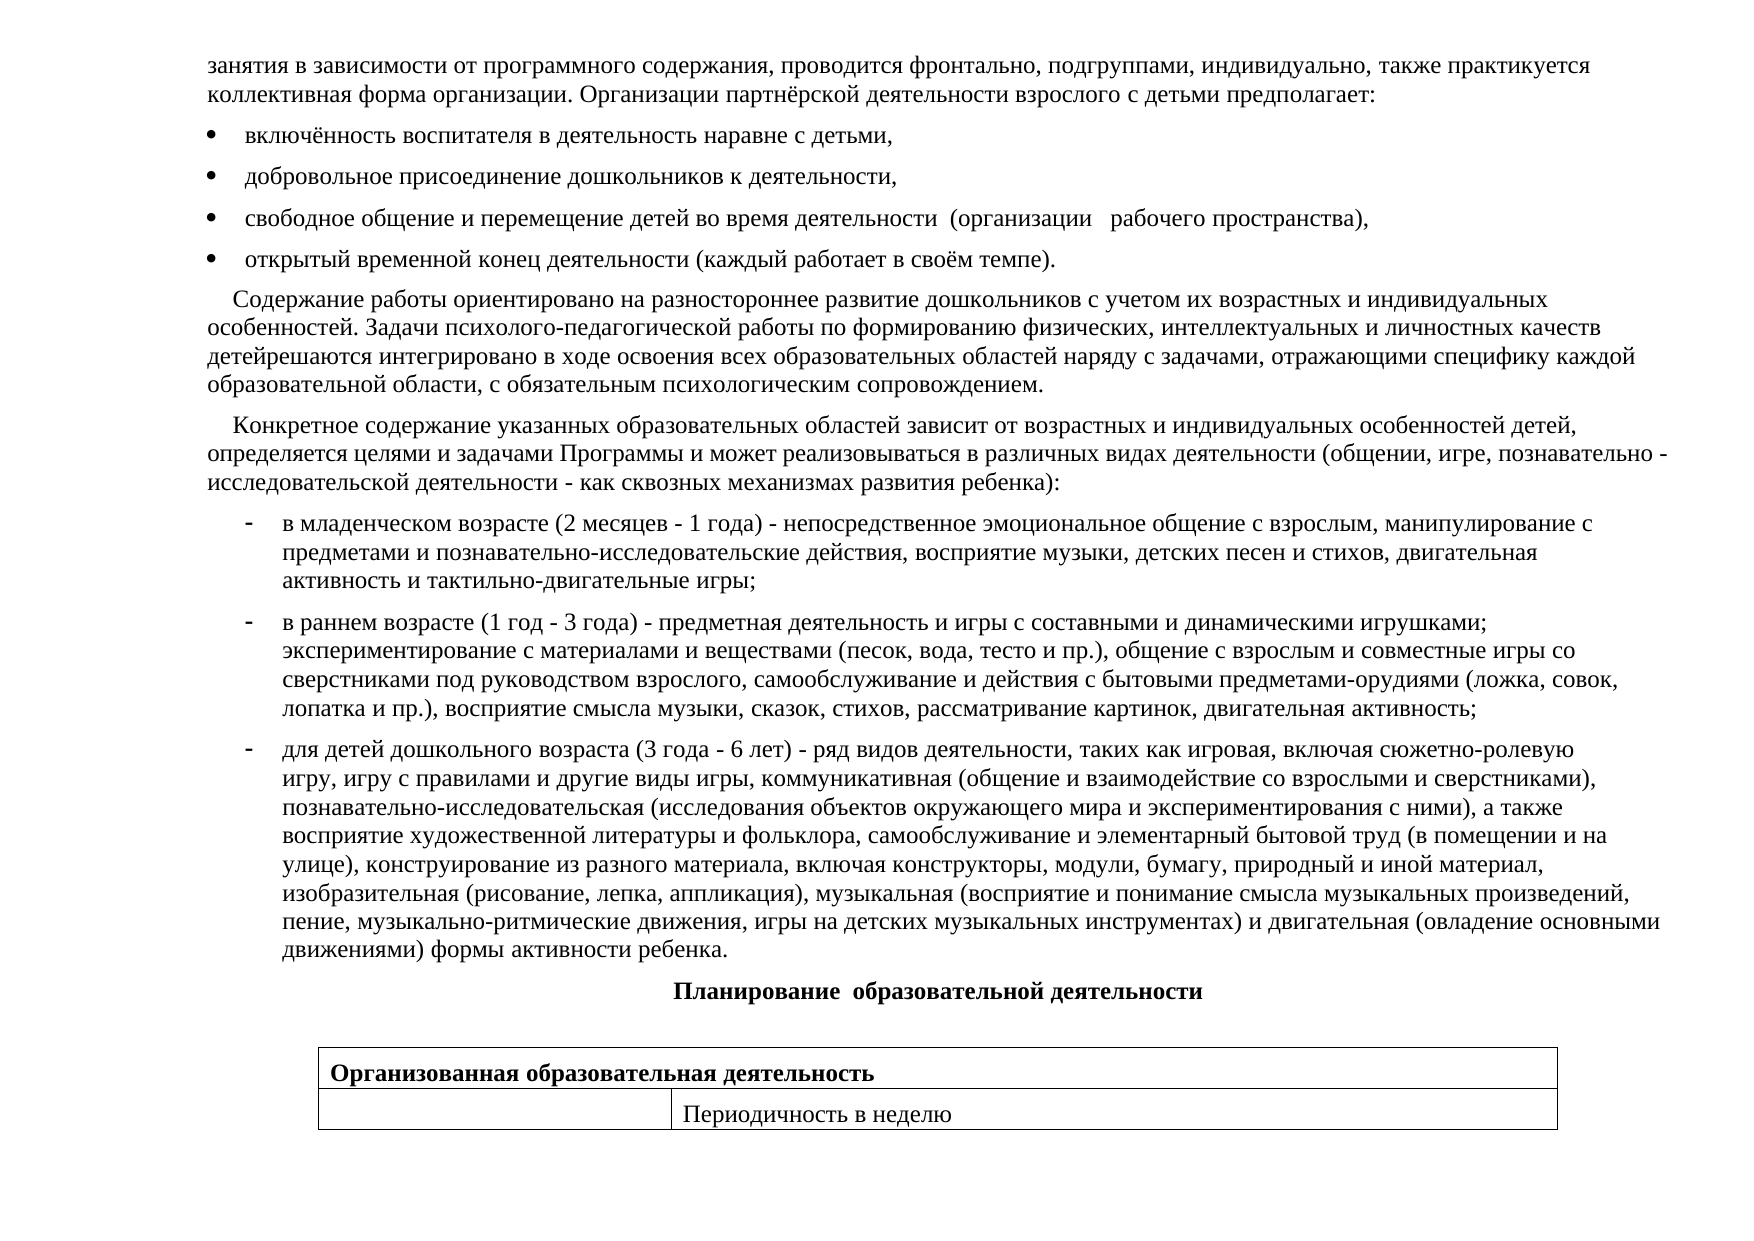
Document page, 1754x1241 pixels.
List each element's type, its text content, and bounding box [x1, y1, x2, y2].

text Конкретное содержание указанных образовательных областей зависит от возрастных и индивидуальных особенностей детей, определяется целями и задачами Программы и может реализовываться в различных видах деятельности (общении, игре, познавательно - исследовательской деятельности - как сквозных механизмах развития ребенка): [207, 410, 1669, 496]
list открытый временной конец деятельности (каждый работает в своём темпе). [207, 244, 1754, 272]
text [207, 50, 1666, 107]
text пение, музыкально-ритмические движения, игры на детских музыкальных инструментах) и двигательная (овладение основными движениями) формы активности ребенка. [282, 907, 1754, 963]
list в младенческом возрасте (2 месяцев - 1 года) - непосредственное эмоциональное общение с взрослым, манипулирование с предметами и познавательно-исследовательские действия, восприятие музыки, детских песен и стихов, двигательная активность и тактильно-двигательные игры; [244, 509, 1662, 594]
list для детей дошкольного возраста (3 года - 6 лет) - ряд видов деятельности, таких как игровая, включая сюжетно-ролевую игру, игру с правилами и другие виды игры, коммуникативная (общение и взаимодействие со взрослыми и сверстниками), познавательно-исследовательская (исследования объектов окружающего мира и экспериментирования с ними), а также восприятие художественной литературы и фольклора, самообслуживание и элементарный бытовой труд (в помещении и на улице), конструирование из разного материала, включая конструкторы, модули, бумагу, природный и иной материал, изобразительная (рисование, лепка, аппликация), музыкальная (восприятие и понимание смысла музыкальных произведений, [244, 734, 1635, 907]
table_header Организованная образовательная деятельность [319, 1048, 1557, 1088]
table_cell Периодичность в неделю [672, 1089, 1557, 1129]
list в раннем возрасте (1 год - 3 года) - предметная деятельность и игры с составными и динамическими игрушками; экспериментирование с материалами и веществами (песок, вода, тесто и пр.), общение с взрослым и совместные игры со сверстниками под руководством взрослого, самообслуживание и действия с бытовыми предметами-орудиями (ложка, совок, лопатка и пр.), восприятие смысла музыки, сказок, стихов, рассматривание картинок, двигательная активность; [244, 607, 1619, 722]
list добровольное присоединение дошкольников к деятельности, [207, 161, 1754, 190]
list включённость воспитателя в деятельность наравне с детьми, [207, 120, 1754, 149]
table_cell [319, 1089, 671, 1129]
list свободное общение и перемещение детей во время деятельности (организации рабочего пространства), [207, 203, 1754, 231]
subtitle Планирование образовательной деятельности [673, 976, 1754, 1005]
text Содержание работы ориентировано на разностороннее развитие дошкольников с учетом их возрастных и индивидуальных особенностей. Задачи психолого-педагогической работы по формированию физических, интеллектуальных и личностных качеств детейрешаются интегрировано в ходе освоения всех образовательных областей наряду с задачами, отражающими специфику каждой образовательной области, с обязательным психологическим сопровождением. [207, 285, 1666, 398]
